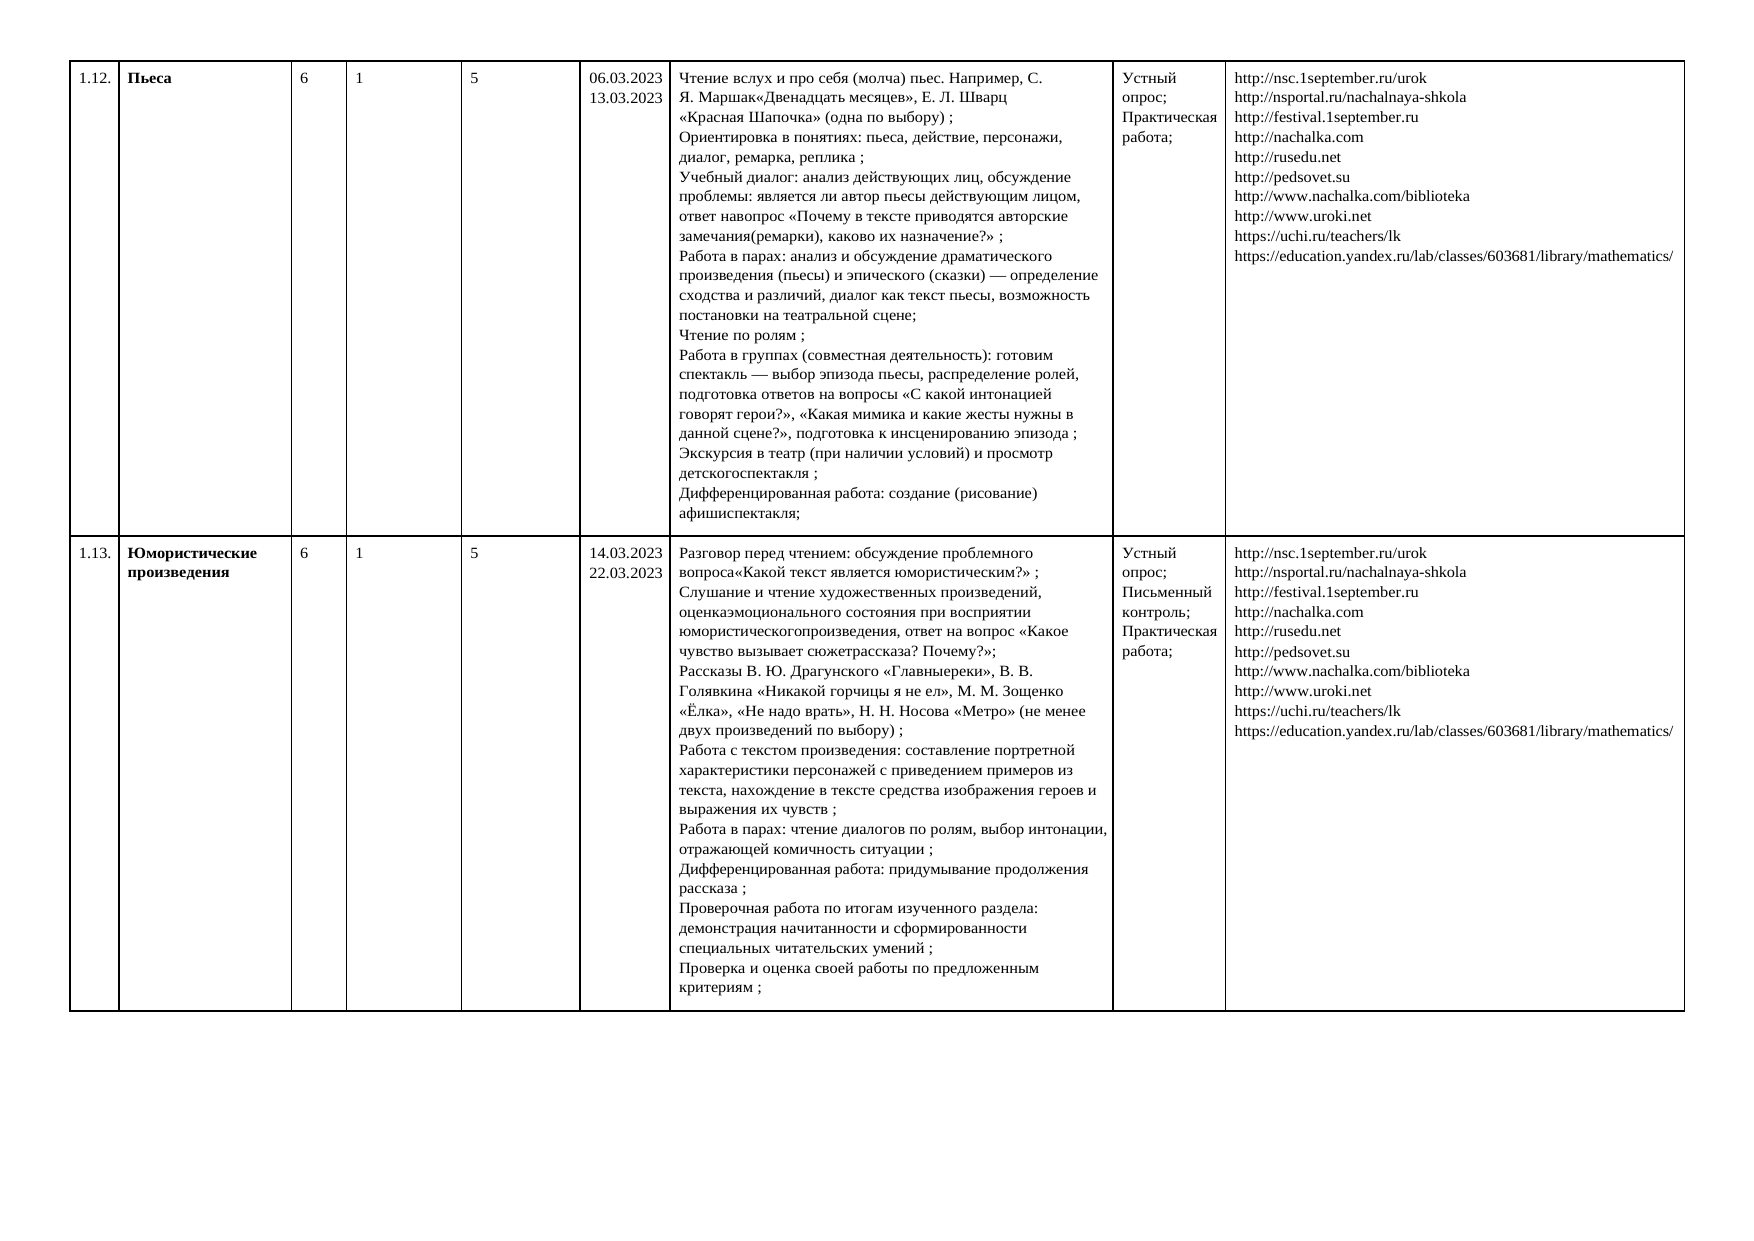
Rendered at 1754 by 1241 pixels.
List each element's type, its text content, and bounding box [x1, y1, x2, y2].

table_header 6 [292, 62, 346, 535]
table_header Чтение вслух и про себя (молча) пьес. Например, С. Я. Маршак«Двенадцать месяцев», Е. Л. Шварц «Красная Шапочка» (одна по выбору) ; Ориентировка в понятиях: пьеса, действие, персонажи, диалог, ремарка, реплика ; Учебный диалог: анализ действующих лиц, обсуждение проблемы: является ли автор пьесы действующим лицом, ответ навопрос «Почему в тексте приводятся авторские замечания(ремарки), каково их назначение?» ; Работа в парах: анализ и обсуждение драматического произведения (пьесы) и эпического (сказки) — определение сходства и различий, диалог как текст пьесы, возможность постановки на театральной сцене; Чтение по ролям ; Работа в группах (совместная деятельность): готовим спектакль — выбор эпизода пьесы, распределение ролей, подготовка ответов на вопросы «С какой интонацией говорят герои?», «Какая мимика и какие жесты нужны в данной сцене?», подготовка к инсценированию эпизода ; Экскурсия в театр (при наличии условий) и просмотр детскогоспектакля ; Дифференцированная работа: создание (рисование) афишиспектакля; [671, 62, 1112, 535]
table_cell Юмористические произведения [120, 537, 291, 1010]
table_cell 6 [292, 537, 346, 1010]
table_header Пьеса [120, 62, 291, 535]
table_cell Устный опрос; Письменный контроль; Практическая работа; [1114, 537, 1225, 1010]
table_cell Разговор перед чтением: обсуждение проблемного вопроса«Какой текст является юмористическим?» ; Слушание и чтение художественных произведений, оценкаэмоционального состояния при восприятии юмористическогопроизведения, ответ на вопрос «Какое чувство вызывает сюжетрассказа? Почему?»; Рассказы В. Ю. Драгунского «Главныереки», В. В. Голявкина «Никакой горчицы я не ел», М. М. Зощенко «Ёлка», «Не надо врать», Н. Н. Носова «Метро» (не менее двух произведений по выбору) ; Работа с текстом произведения: составление портретной характеристики персонажей с приведением примеров из текста, нахождение в тексте средства изображения героев и выражения их чувств ; Работа в парах: чтение диалогов по ролям, выбор интонации, отражающей комичность ситуации ; Дифференцированная работа: придумывание продолжения рассказа ; Проверочная работа по итогам изученного раздела: демонстрация начитанности и сформированности специальных читательских умений ; Проверка и оценка своей работы по предложенным критериям ; [671, 537, 1112, 1010]
table_cell http://nsc.1september.ru/urok http://nsportal.ru/nachalnaya-shkola http://festival.1september.ru http://nachalka.com http://rusedu.net http://pedsovet.su http://www.nachalka.com/biblioteka http://www.uroki.net https://uchi.ru/teachers/lk https://education.yandex.ru/lab/classes/603681/library/mathematics/ [1226, 537, 1684, 1010]
table_cell 1.13. [71, 537, 118, 1010]
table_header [1226, 62, 1684, 535]
table_header 5 [462, 62, 579, 535]
table_cell 14.03.2023 22.03.2023 [581, 537, 669, 1010]
table_header Устный опрос; Практическая работа; [1114, 62, 1225, 535]
table_cell 1 [347, 537, 461, 1010]
table_header 06.03.2023 13.03.2023 [581, 62, 669, 535]
table_header 1.12. [71, 62, 118, 535]
table_cell 5 [462, 537, 579, 1010]
table_header 1 [347, 62, 461, 535]
